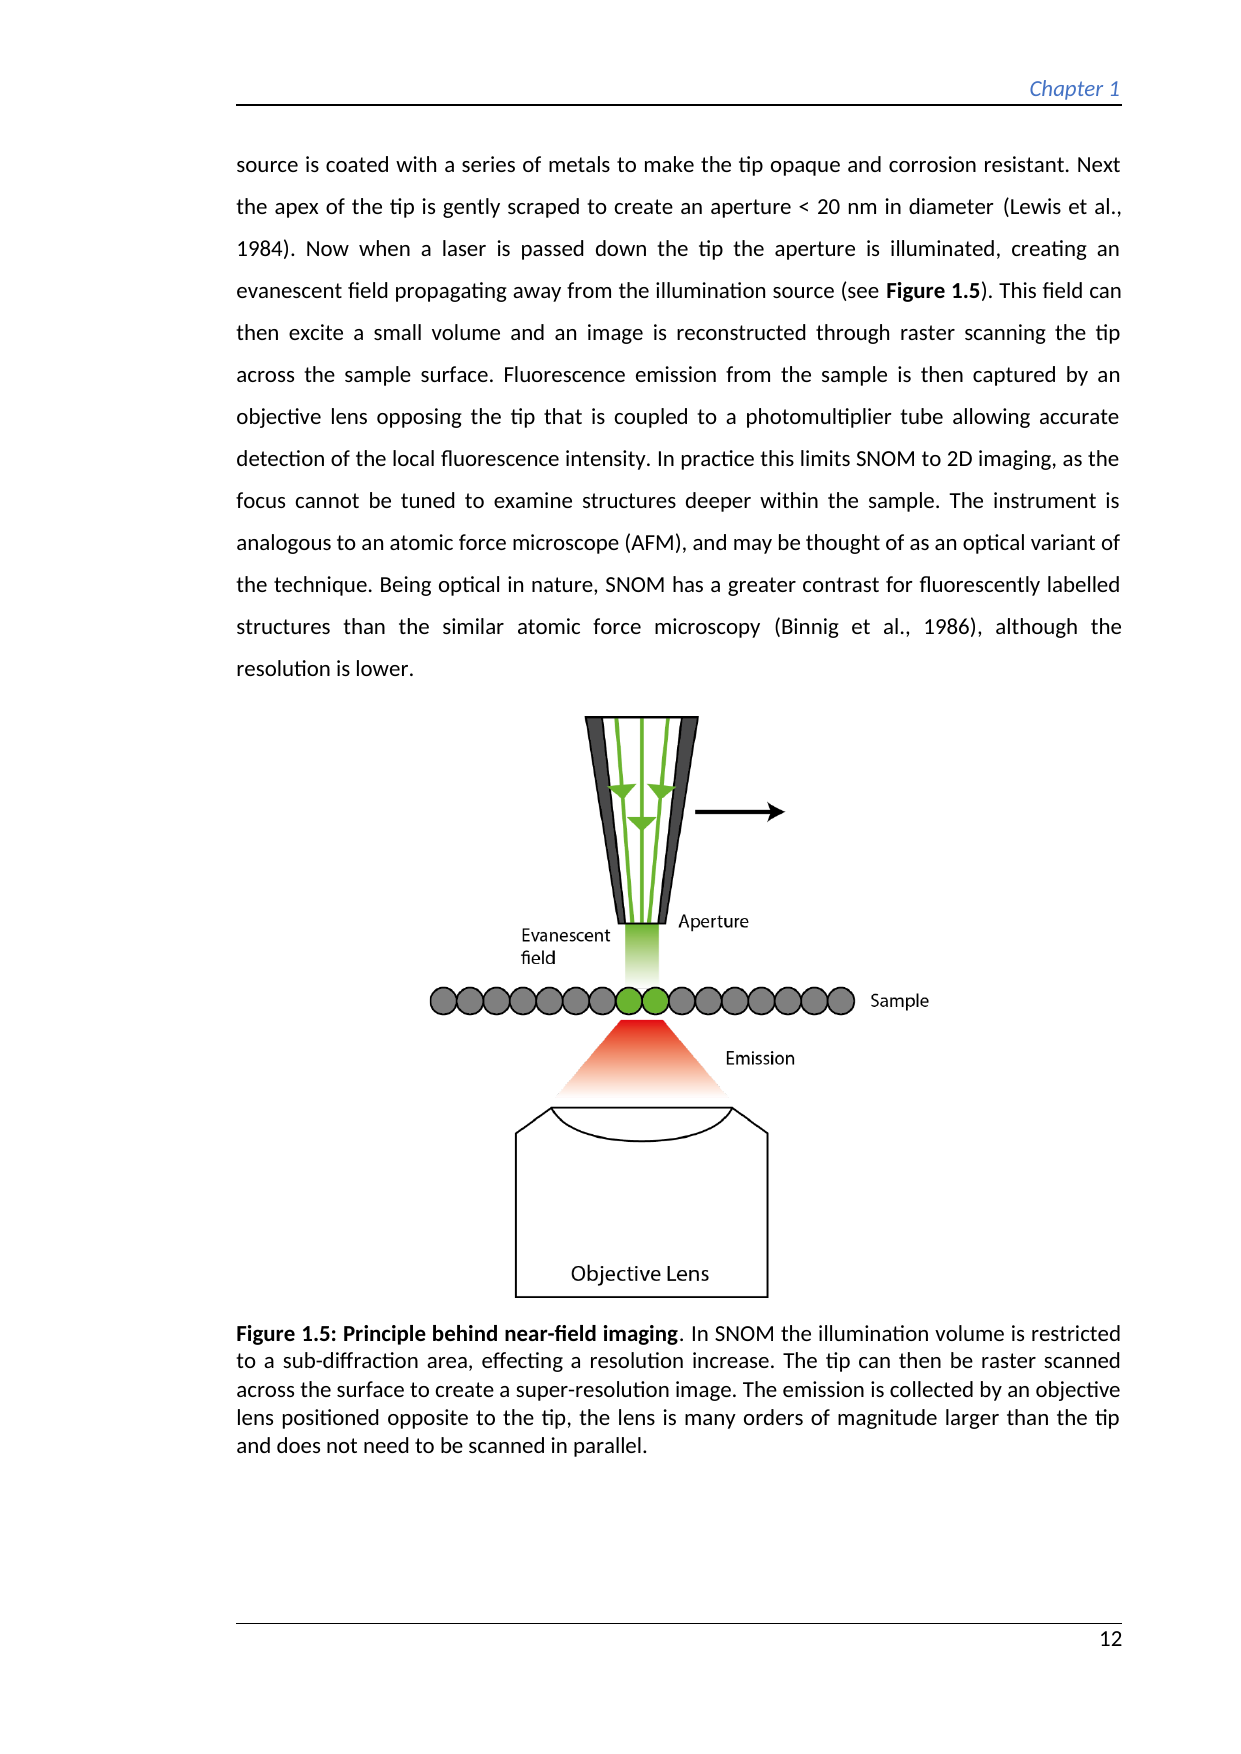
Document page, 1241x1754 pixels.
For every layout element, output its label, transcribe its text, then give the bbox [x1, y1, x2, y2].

picture [429, 716, 929, 1298]
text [236, 150, 1122, 682]
text Figure 1.5: Principle behind near-field imaging. In SNOM the illumination volume is restricted to a sub-diffraction area, effecting a resolution increase. The tip can then be raster scanned across the surface to create a super-resolution image. The emission is collected by an objective lens positioned opposite to the tip, the lens is many orders of magnitude larger than the tip and does not need to be scanned in parallel. [236, 1319, 1122, 1459]
